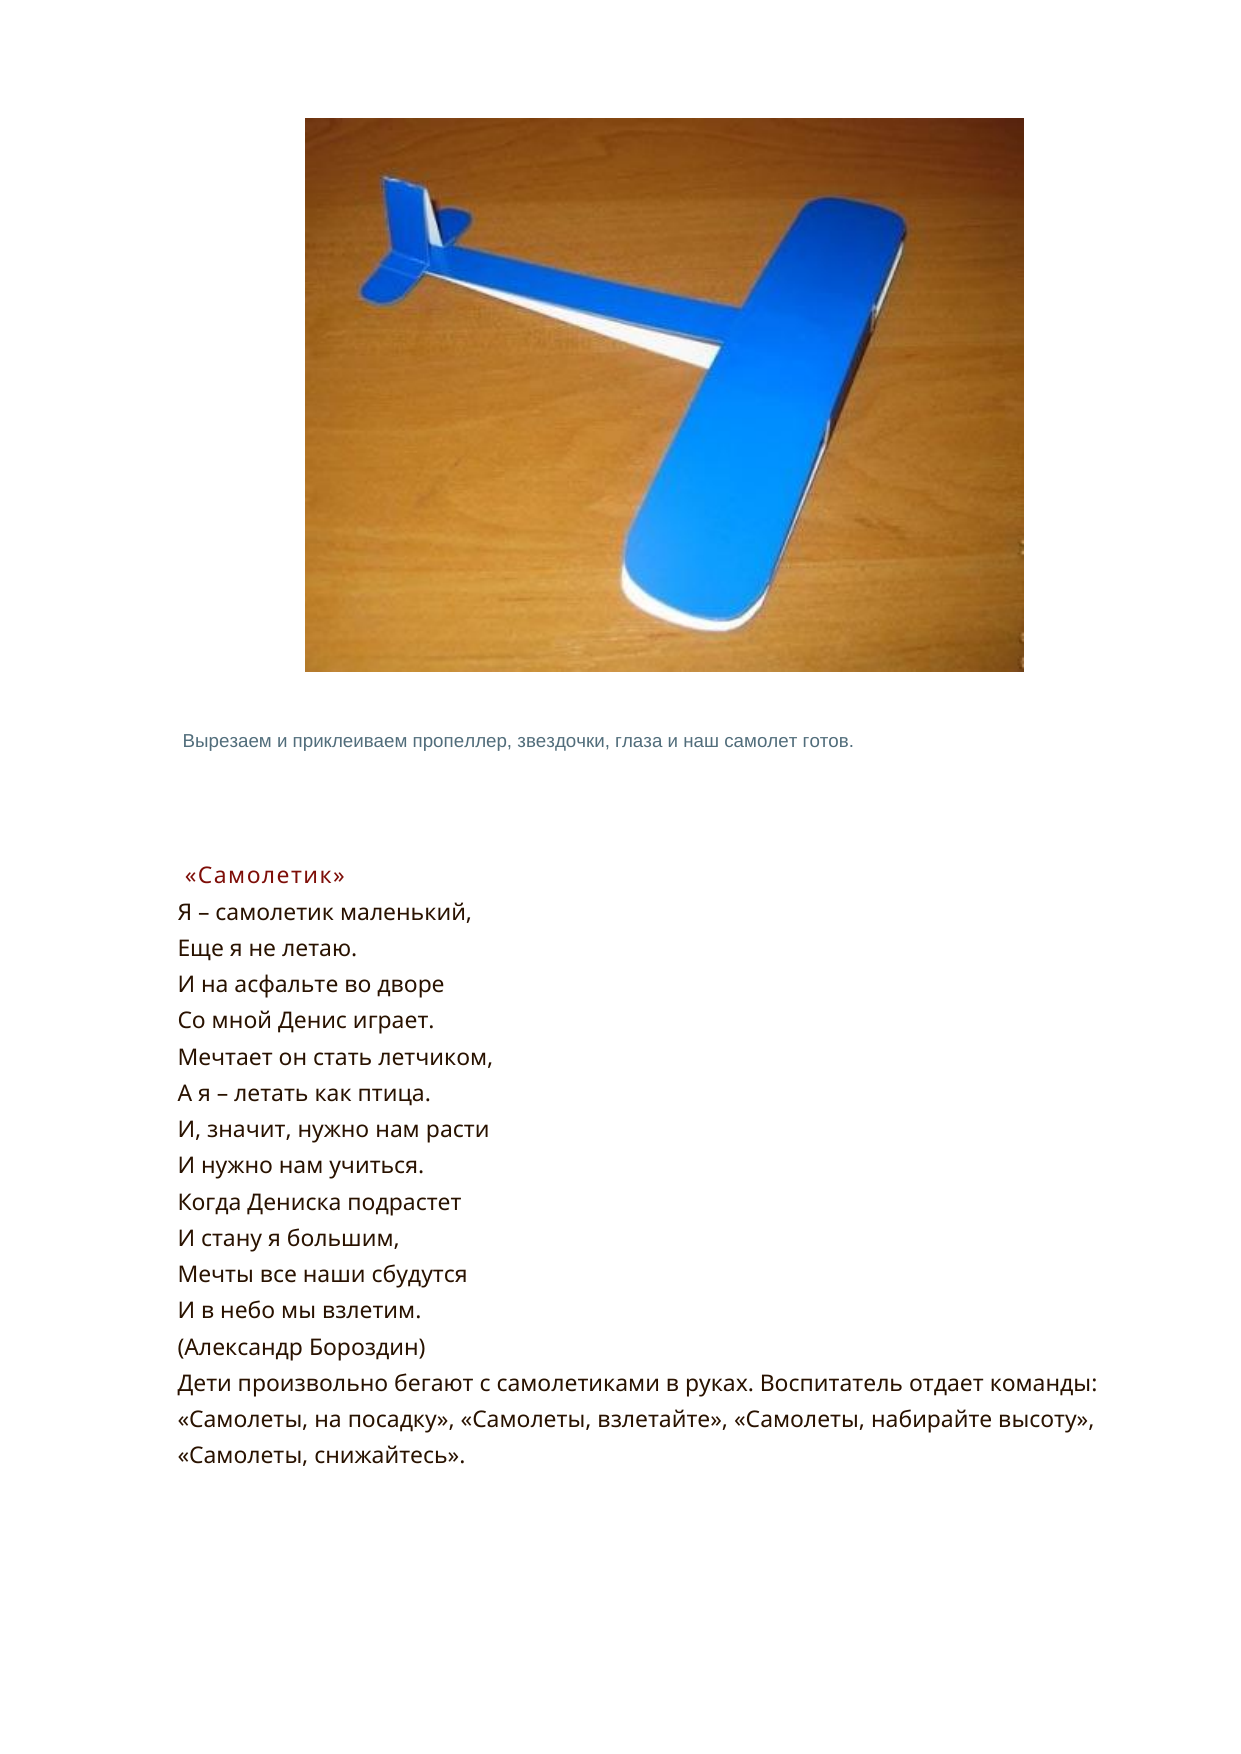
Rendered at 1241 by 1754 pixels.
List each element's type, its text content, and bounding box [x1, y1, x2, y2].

text Я – самолетик маленький, Еще я не летаю. И на асфальте во дворе Со мной Денис играет. [177, 891, 1152, 1036]
text Вырезаем и приклеиваем пропеллер, звездочки, глаза и наш самолет готов. [177, 725, 1152, 751]
picture [305, 118, 1024, 672]
text Когда Дениска подрастет И стану я большим, Мечты все наши сбудутся И в небо мы взлетим. (Александр Бороздин) [177, 1181, 1152, 1362]
text «Самолетик» [177, 854, 1152, 891]
text Мечтает он стать летчиком, А я – летать как птица. И, значит, нужно нам расти И нужно нам учиться. [177, 1036, 1152, 1181]
text Дети произвольно бегают с самолетиками в руках. Воспитатель отдает команды: «Самолеты, на посадку», «Самолеты, взлетайте», «Самолеты, набирайте высоту», «Самолеты, снижайтесь». [177, 1362, 1152, 1471]
